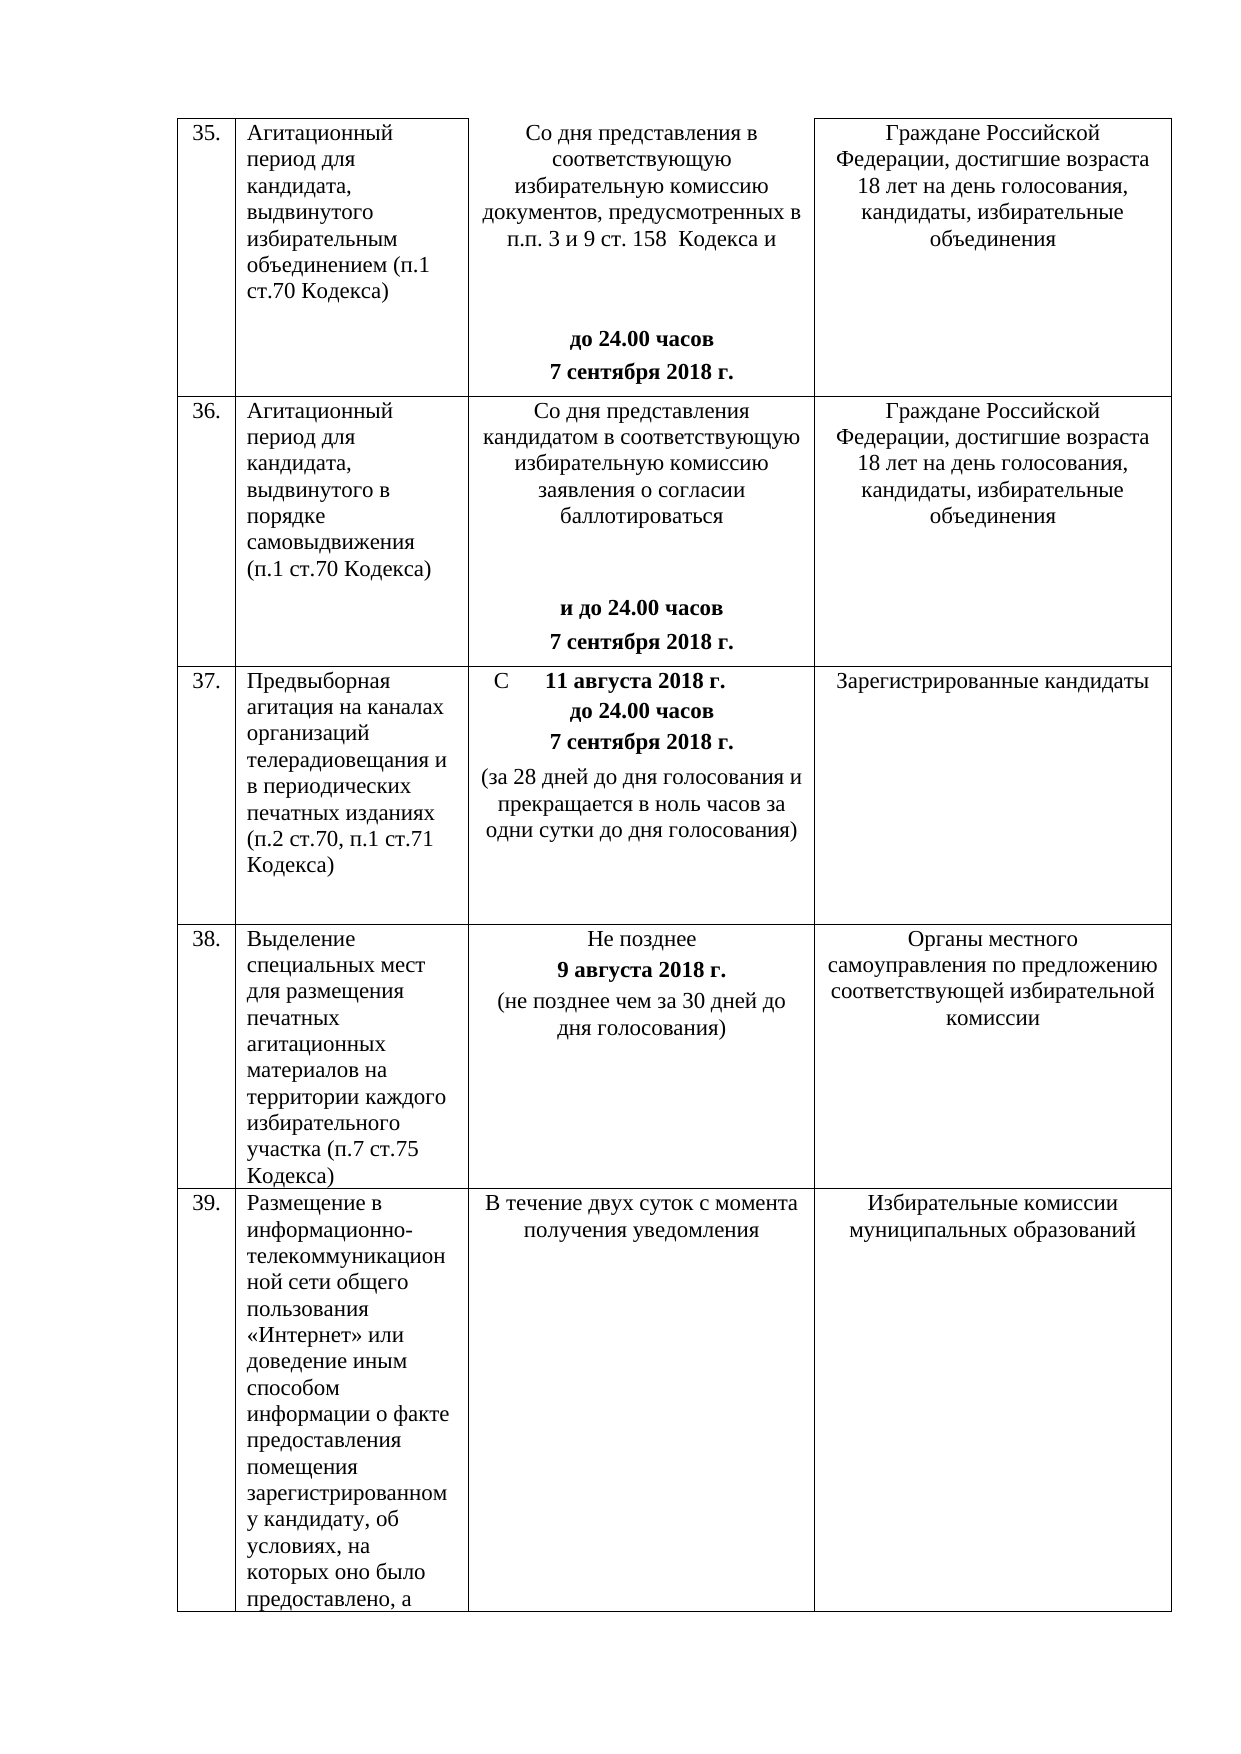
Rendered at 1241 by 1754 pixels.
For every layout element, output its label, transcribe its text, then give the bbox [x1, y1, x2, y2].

table_cell Граждане Российской Федерации, достигшие возраста 18 лет на день голосования, кандидаты, избирательные объединения [815, 397, 1171, 666]
table_cell Со дня представления кандидатом в соответствующую избирательную комиссию заявления о согласии баллотироваться [469, 397, 814, 593]
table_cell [815, 119, 1171, 396]
table_cell Агитационный период для кандидата, выдвинутого избирательным объединением (п.1 ст.70 Кодекса) [236, 119, 468, 396]
table_cell до 24.00 часов [469, 324, 814, 357]
table_cell Не позднее [469, 925, 814, 955]
table_cell 35. [178, 119, 235, 396]
table_cell Органы местного самоуправления по предложению соответствующей избирательной комиссии [815, 925, 1171, 1188]
table_cell 38. [178, 925, 235, 1188]
table_cell 7 сентября 2018 г. [469, 357, 814, 396]
table_cell (не позднее чем за 30 дней до дня голосования) [469, 986, 814, 1188]
table_cell Агитационный период для кандидата, выдвинутого в порядке самовыдвижения (п.1 ст.70 Кодекса) [236, 397, 468, 666]
table_cell 7 сентября 2018 г. [469, 727, 814, 762]
table_cell 9 августа 2018 г. [469, 955, 814, 986]
table_cell 11 августа 2018 г. [534, 667, 814, 696]
table_cell 36. [178, 397, 235, 666]
table_cell Выделение специальных мест для размещения печатных агитационных материалов на территории каждого избирательного участка (п.7 ст.75 Кодекса) [236, 925, 468, 1188]
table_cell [469, 1189, 814, 1611]
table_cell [815, 1189, 1171, 1611]
table_cell 37. [178, 667, 235, 924]
table_cell Предвыборная агитация на каналах организаций телерадиовещания и в периодических печатных изданиях (п.2 ст.70, п.1 ст.71 Кодекса) [236, 667, 468, 924]
table_cell Со дня представления в соответствующую избирательную комиссию документов, предусмотренных в п.п. 3 и 9 ст. 158 Кодекса и [469, 118, 814, 324]
table_cell 39. [178, 1189, 235, 1611]
table_cell и до 24.00 часов [469, 593, 814, 627]
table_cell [236, 1189, 468, 1611]
table_cell до 24.00 часов [469, 696, 814, 727]
table_cell С [469, 667, 534, 696]
table_cell 7 сентября 2018 г. [469, 627, 814, 666]
table_cell (за 28 дней до дня голосования и прекращается в ноль часов за одни сутки до дня голосования) [469, 762, 814, 924]
table_cell Зарегистрированные кандидаты [815, 667, 1171, 924]
